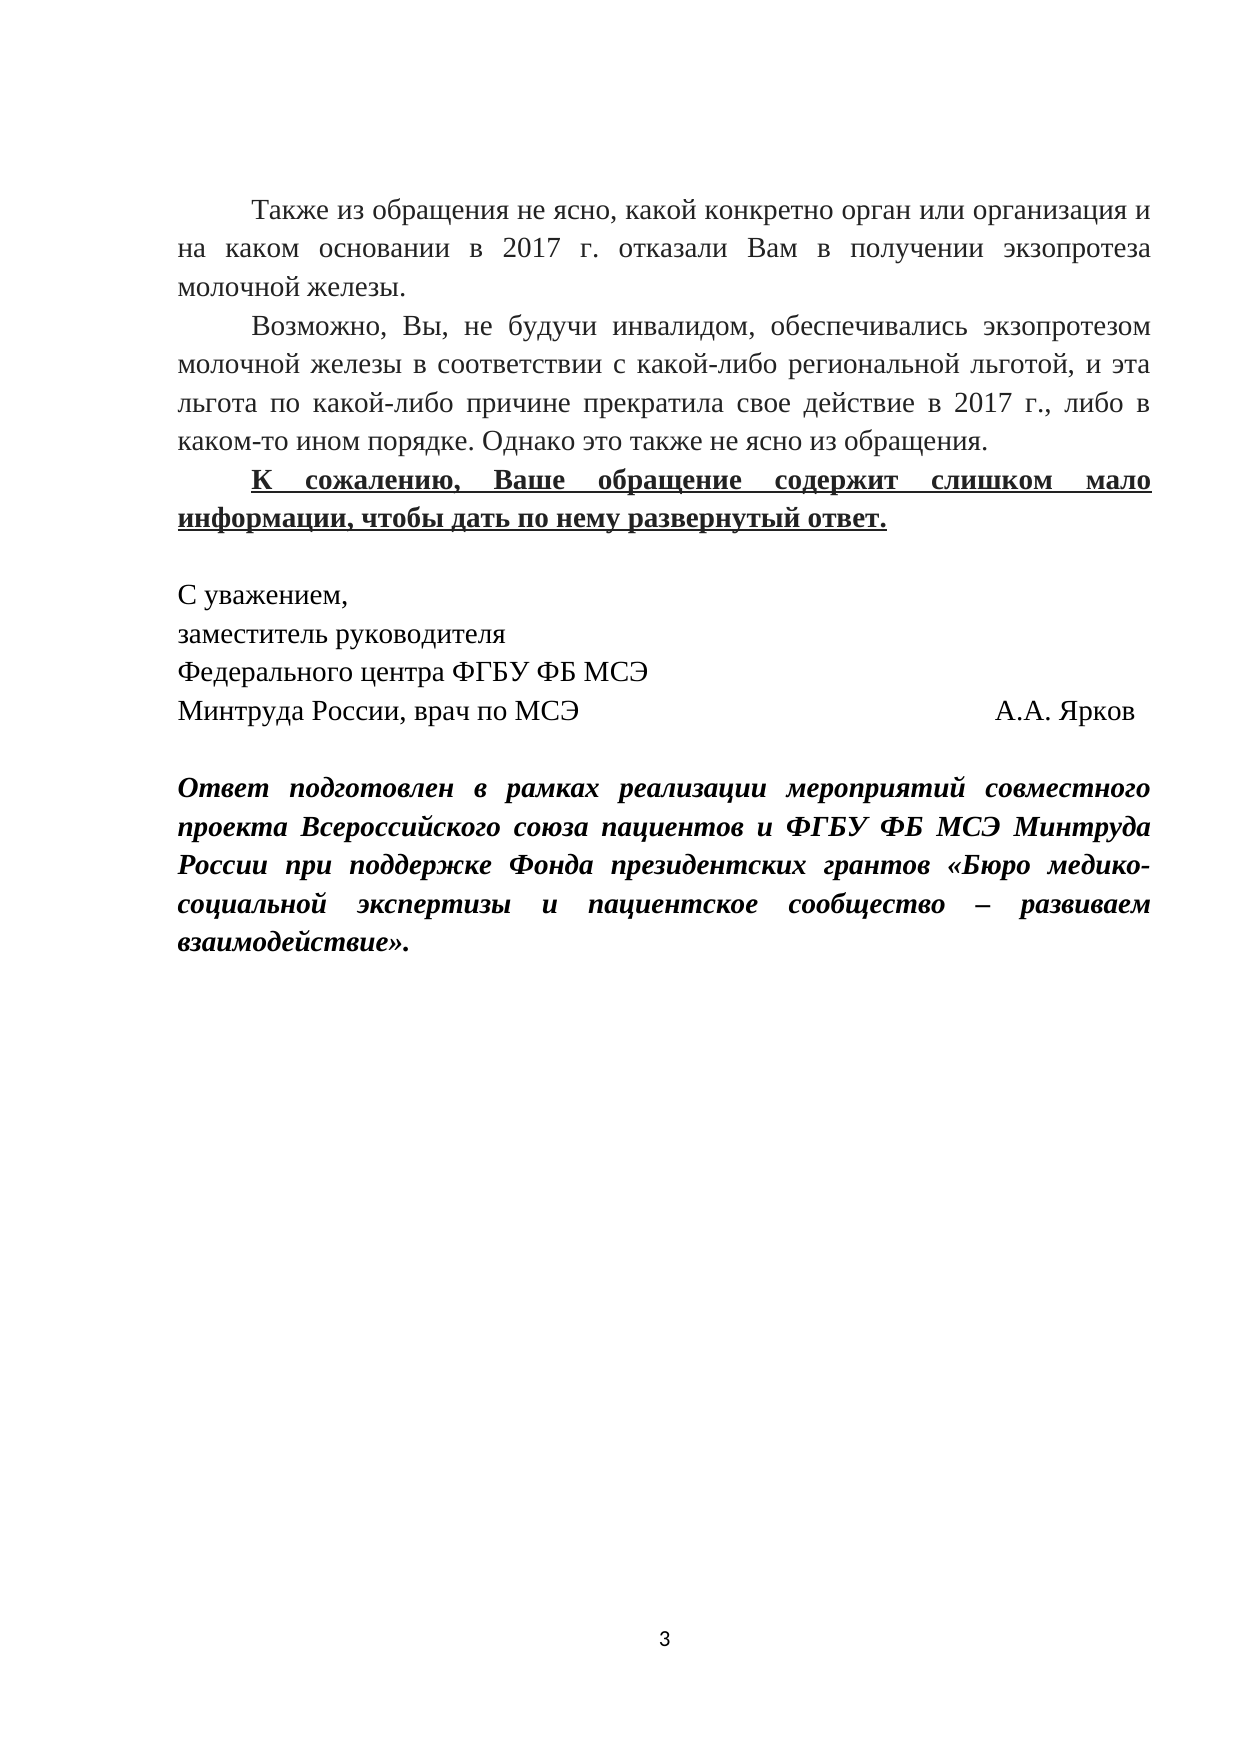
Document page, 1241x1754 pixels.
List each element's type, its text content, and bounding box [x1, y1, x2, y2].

text Также из обращения не ясно, какой конкретно орган или организация и на каком основании в 2017 г. отказали Вам в получении экзопротеза молочной железы. [177, 192, 1152, 303]
text Минтруда России, врач по МСЭ А.А. Ярков [177, 693, 1152, 727]
text заместитель руководителя [177, 616, 1152, 649]
text С уважением, [177, 577, 1152, 611]
text Ответ подготовлен в рамках реализации мероприятий совместного проекта Всероссийского союза пациентов и ФГБУ ФБ МСЭ Минтруда России при поддержке Фонда президентских грантов «Бюро медико-социальной экспертизы и пациентское сообщество – развиваем взаимодействие». [177, 770, 1152, 958]
text Федерального центра ФГБУ ФБ МСЭ [177, 654, 1152, 688]
text Возможно, Вы, не будучи инвалидом, обеспечивались экзопротезом молочной железы в соответствии с какой-либо региональной льготой, и эта льгота по какой-либо причине прекратила свое действие в 2017 г., либо в каком-то ином порядке. Однако это также не ясно из обращения. [177, 308, 1152, 457]
text К сожалению, Ваше обращение содержит слишком мало информации, чтобы дать по нему развернутый ответ. [177, 462, 1152, 534]
